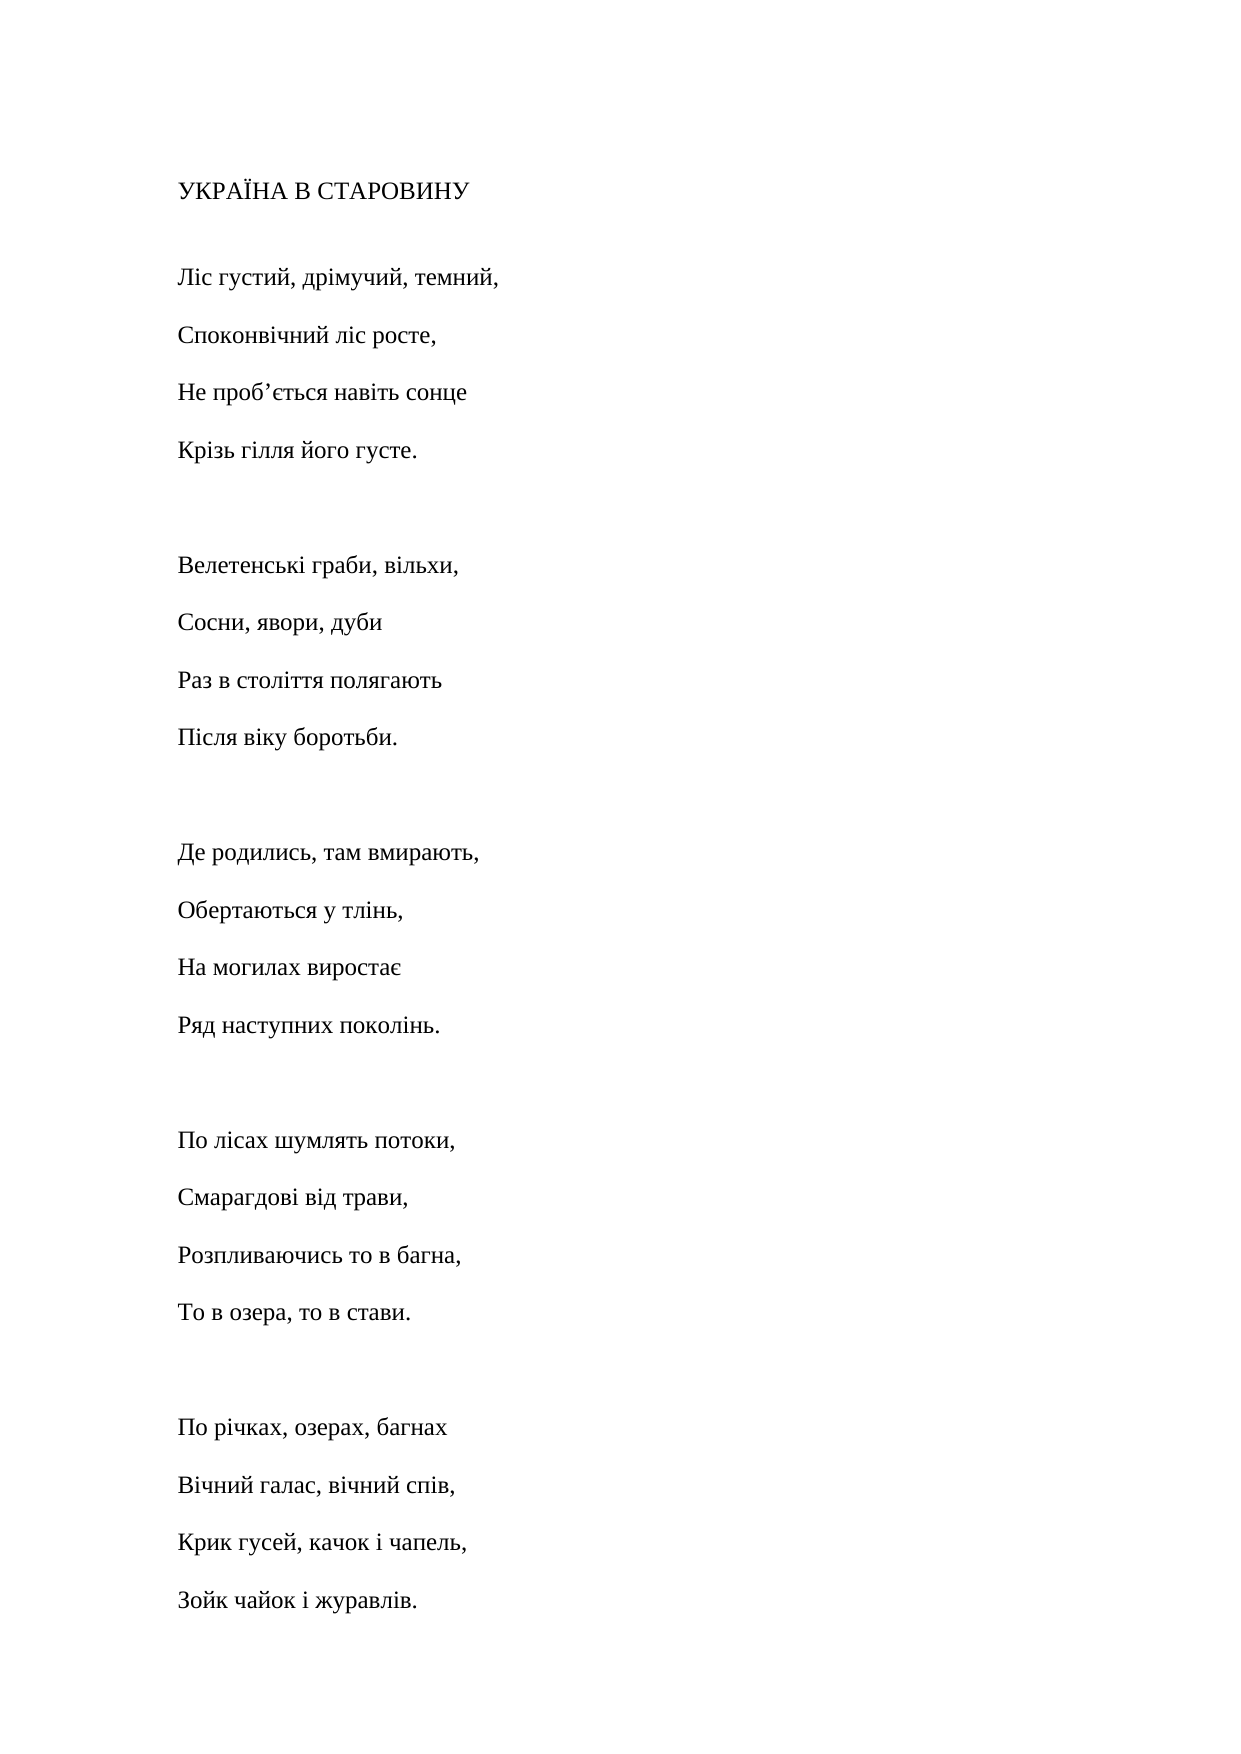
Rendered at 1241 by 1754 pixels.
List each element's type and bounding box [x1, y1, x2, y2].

text [177, 176, 1152, 1613]
